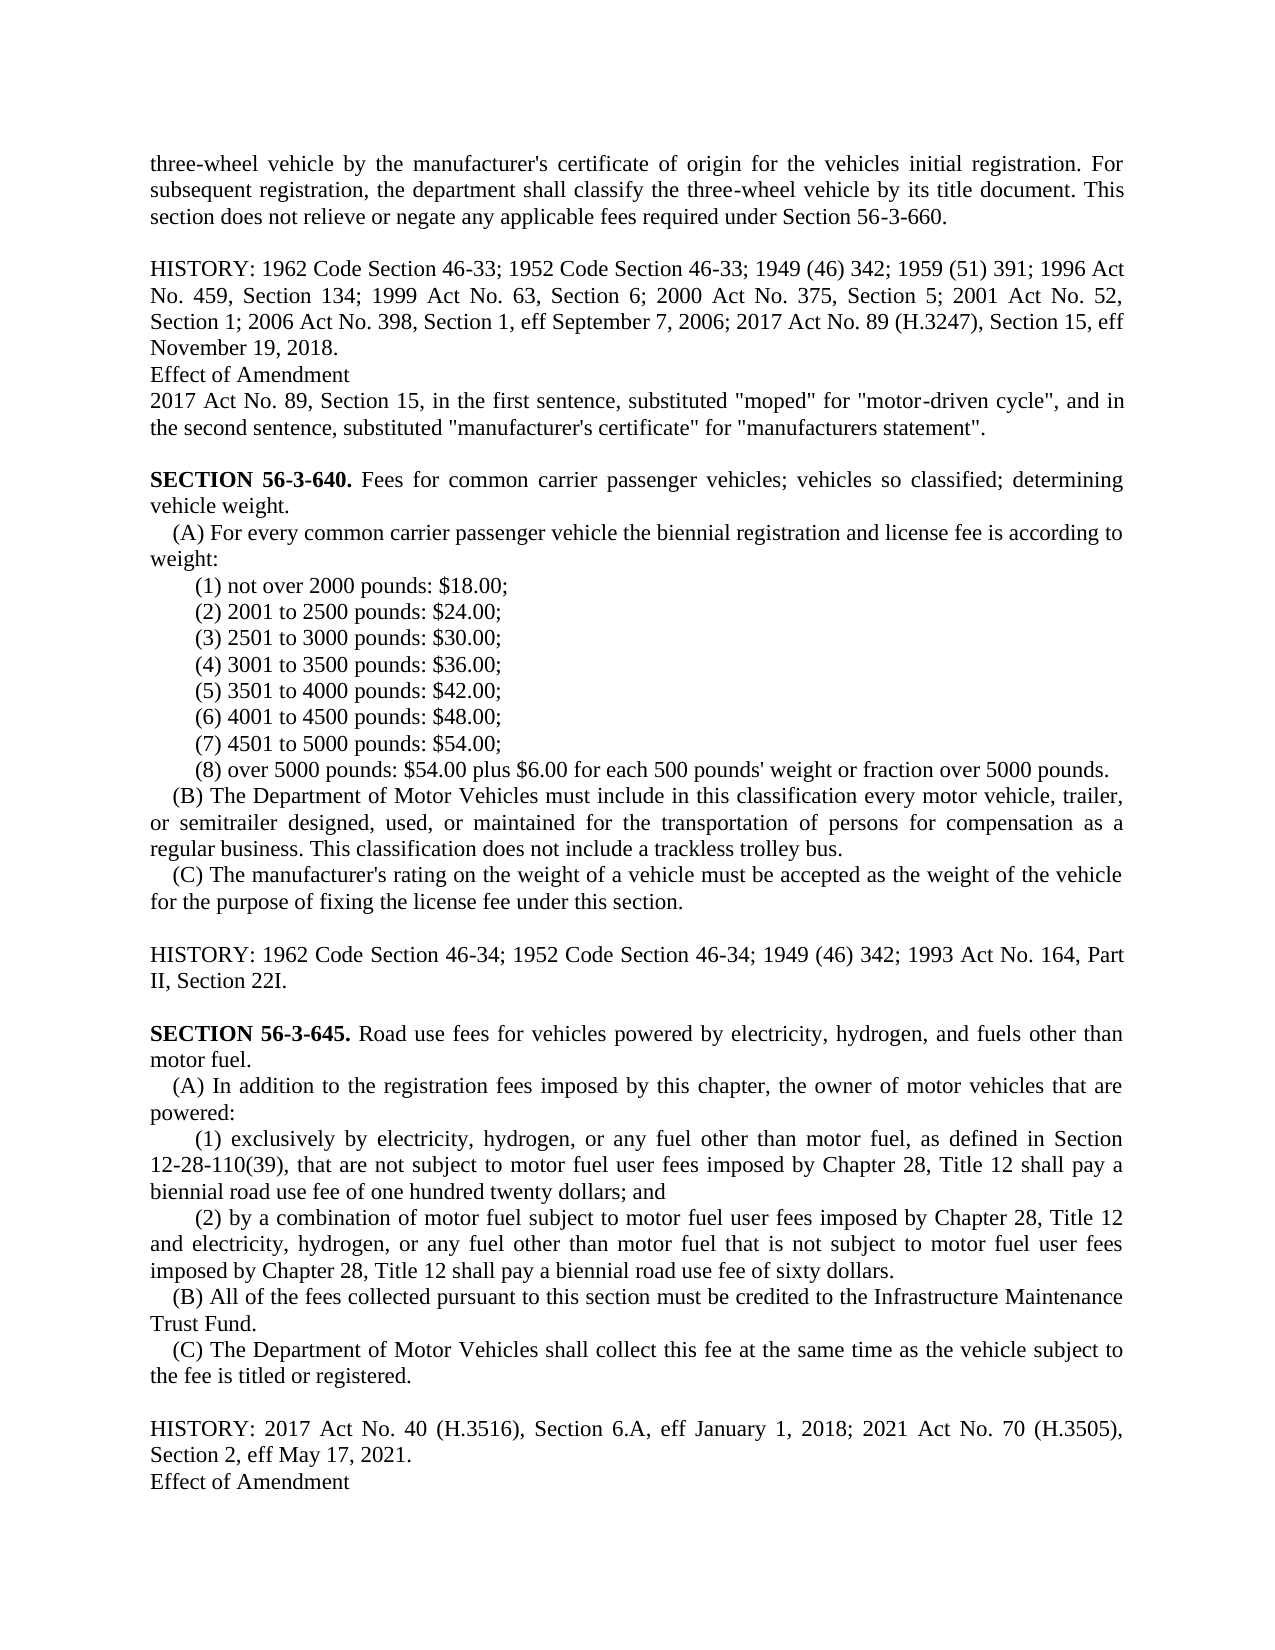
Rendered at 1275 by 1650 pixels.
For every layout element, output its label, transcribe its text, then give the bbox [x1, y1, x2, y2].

text (8) over 5000 pounds: $54.00 plus $6.00 for each 500 pounds' weight or fraction over 5000 pounds. [150, 756, 1125, 782]
text (3) 2501 to 3000 pounds: $30.00; [150, 624, 1125, 651]
text (1) not over 2000 pounds: $18.00; [150, 572, 1125, 598]
text HISTORY: 1962 Code Section 46-34; 1952 Code Section 46-34; 1949 (46) 342; 1993 Act No. 164, Part II, Section 22I. [150, 941, 1125, 993]
text SECTION 56-3-645. Road use fees for vehicles powered by electricity, hydrogen, and fuels other than motor fuel. [150, 1020, 1125, 1072]
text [150, 150, 1125, 229]
text (B) All of the fees collected pursuant to this section must be credited to the Infrastructure Maintenance Trust Fund. [150, 1283, 1125, 1336]
text (4) 3001 to 3500 pounds: $36.00; [150, 651, 1125, 677]
text HISTORY: 2017 Act No. 40 (H.3516), Section 6.A, eff January 1, 2018; 2021 Act No. 70 (H.3505), Section 2, eff May 17, 2021. [150, 1415, 1125, 1468]
text (6) 4001 to 4500 pounds: $48.00; [150, 703, 1125, 730]
text (2) 2001 to 2500 pounds: $24.00; [150, 598, 1125, 624]
text 2017 Act No. 89, Section 15, in the first sentence, substituted "moped" for "motor-driven cycle", and in the second sentence, substituted "manufacturer's certificate" for "manufacturers statement". [150, 387, 1125, 440]
text (C) The Department of Motor Vehicles shall collect this fee at the same time as the vehicle subject to the fee is titled or registered. [150, 1336, 1125, 1389]
text (C) The manufacturer's rating on the weight of a vehicle must be accepted as the weight of the vehicle for the purpose of fixing the license fee under this section. [150, 862, 1125, 914]
text (2) by a combination of motor fuel subject to motor fuel user fees imposed by Chapter 28, Title 12 and electricity, hydrogen, or any fuel other than motor fuel that is not subject to motor fuel user fees imposed by Chapter 28, Title 12 shall pay a biennial road use fee of sixty dollars. [150, 1204, 1125, 1283]
text (7) 4501 to 5000 pounds: $54.00; [150, 730, 1125, 756]
text (B) The Department of Motor Vehicles must include in this classification every motor vehicle, trailer, or semitrailer designed, used, or maintained for the transportation of persons for compensation as a regular business. This classification does not include a trackless trolley bus. [150, 782, 1125, 862]
text (5) 3501 to 4000 pounds: $42.00; [150, 677, 1125, 703]
text HISTORY: 1962 Code Section 46-33; 1952 Code Section 46-33; 1949 (46) 342; 1959 (51) 391; 1996 Act No. 459, Section 134; 1999 Act No. 63, Section 6; 2000 Act No. 375, Section 5; 2001 Act No. 52, Section 1; 2006 Act No. 398, Section 1, eff September 7, 2006; 2017 Act No. 89 (H.3247), Section 15, eff November 19, 2018. [150, 255, 1125, 361]
text (1) exclusively by electricity, hydrogen, or any fuel other than motor fuel, as defined in Section 12-28-110(39), that are not subject to motor fuel user fees imposed by Chapter 28, Title 12 shall pay a biennial road use fee of one hundred twenty dollars; and [150, 1125, 1125, 1204]
text Effect of Amendment [150, 1468, 1125, 1494]
text SECTION 56-3-640. Fees for common carrier passenger vehicles; vehicles so classified; determining vehicle weight. [150, 466, 1125, 519]
text (A) In addition to the registration fees imposed by this chapter, the owner of motor vehicles that are powered: [150, 1072, 1125, 1125]
text (A) For every common carrier passenger vehicle the biennial registration and license fee is according to weight: [150, 519, 1125, 572]
text Effect of Amendment [150, 361, 1125, 387]
